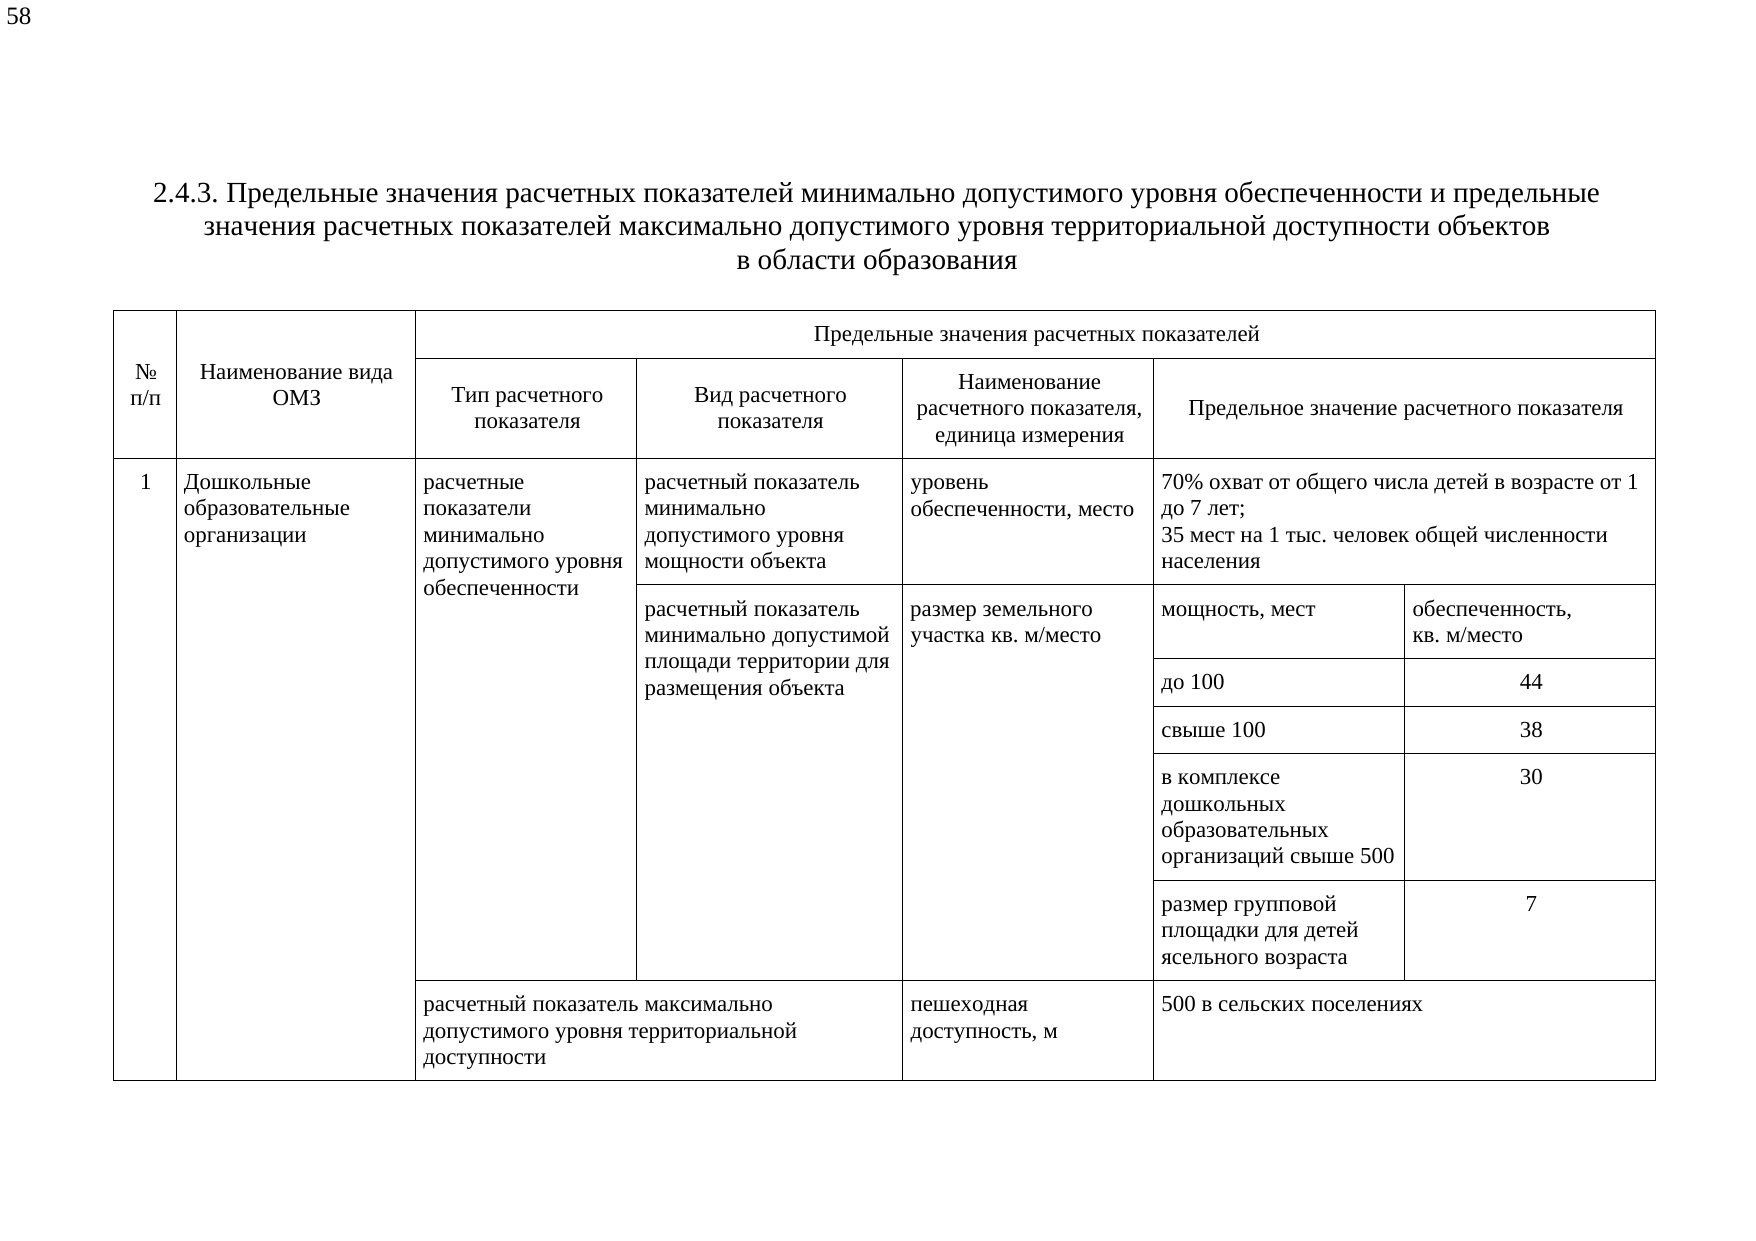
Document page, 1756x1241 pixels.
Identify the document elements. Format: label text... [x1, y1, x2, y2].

table_cell 30 [1405, 754, 1655, 879]
table_cell Предельное значение расчетного показателя [1154, 359, 1655, 458]
table_cell 7 [1405, 881, 1655, 980]
table_cell Вид расчетного показателя [637, 359, 902, 458]
table_cell в комплексе дошкольных образовательных организаций свыше 500 [1154, 754, 1404, 879]
table_cell мощность, мест [1154, 585, 1404, 658]
table_cell 500 в сельских поселениях [1154, 981, 1655, 1080]
table_cell свыше 100 [1154, 707, 1404, 753]
table_cell до 100 [1154, 659, 1404, 706]
table_cell расчетные показатели минимально допустимого уровня обеспеченности [416, 459, 636, 980]
table_cell пешеходная доступность, м [903, 981, 1153, 1080]
table_cell уровень обеспеченности, место [903, 459, 1153, 584]
table_cell Дошкольные образовательные организации [177, 459, 415, 1080]
table_cell 44 [1405, 659, 1655, 706]
table_cell размер групповой площадки для детей ясельного возраста [1154, 881, 1404, 980]
table_cell Тип расчетного показателя [416, 359, 636, 458]
table_cell Наименование расчетного показателя, единица измерения [903, 359, 1153, 458]
table_cell 1 [114, 459, 176, 1080]
table_cell обеспеченность, кв. м/место [1405, 585, 1655, 658]
table_cell размер земельного участка кв. м/место [903, 585, 1153, 980]
table_header Предельные значения расчетных показателей [416, 311, 1655, 357]
table_cell расчетный показатель минимально допустимой площади территории для размещения объекта [637, 585, 902, 980]
table_header Наименование вида ОМЗ [177, 311, 415, 458]
table_cell 38 [1405, 707, 1655, 753]
table_header № п/п [114, 311, 176, 458]
table_cell 70% охват от общего числа детей в возрасте от 1 до 7 лет; 35 мест на 1 тыс. человек общей численности населения [1154, 459, 1655, 584]
table_cell расчетный показатель минимально допустимого уровня мощности объекта [637, 459, 902, 584]
table_cell расчетный показатель максимально допустимого уровня территориальной доступности [416, 981, 902, 1080]
list Предельные значения расчетных показателей минимально допустимого уровня обеспеченности и предельные значения расчетных показателей максимально допустимого уровня территориальной доступности объектов [153, 175, 1601, 242]
text в области образования [736, 242, 1674, 275]
